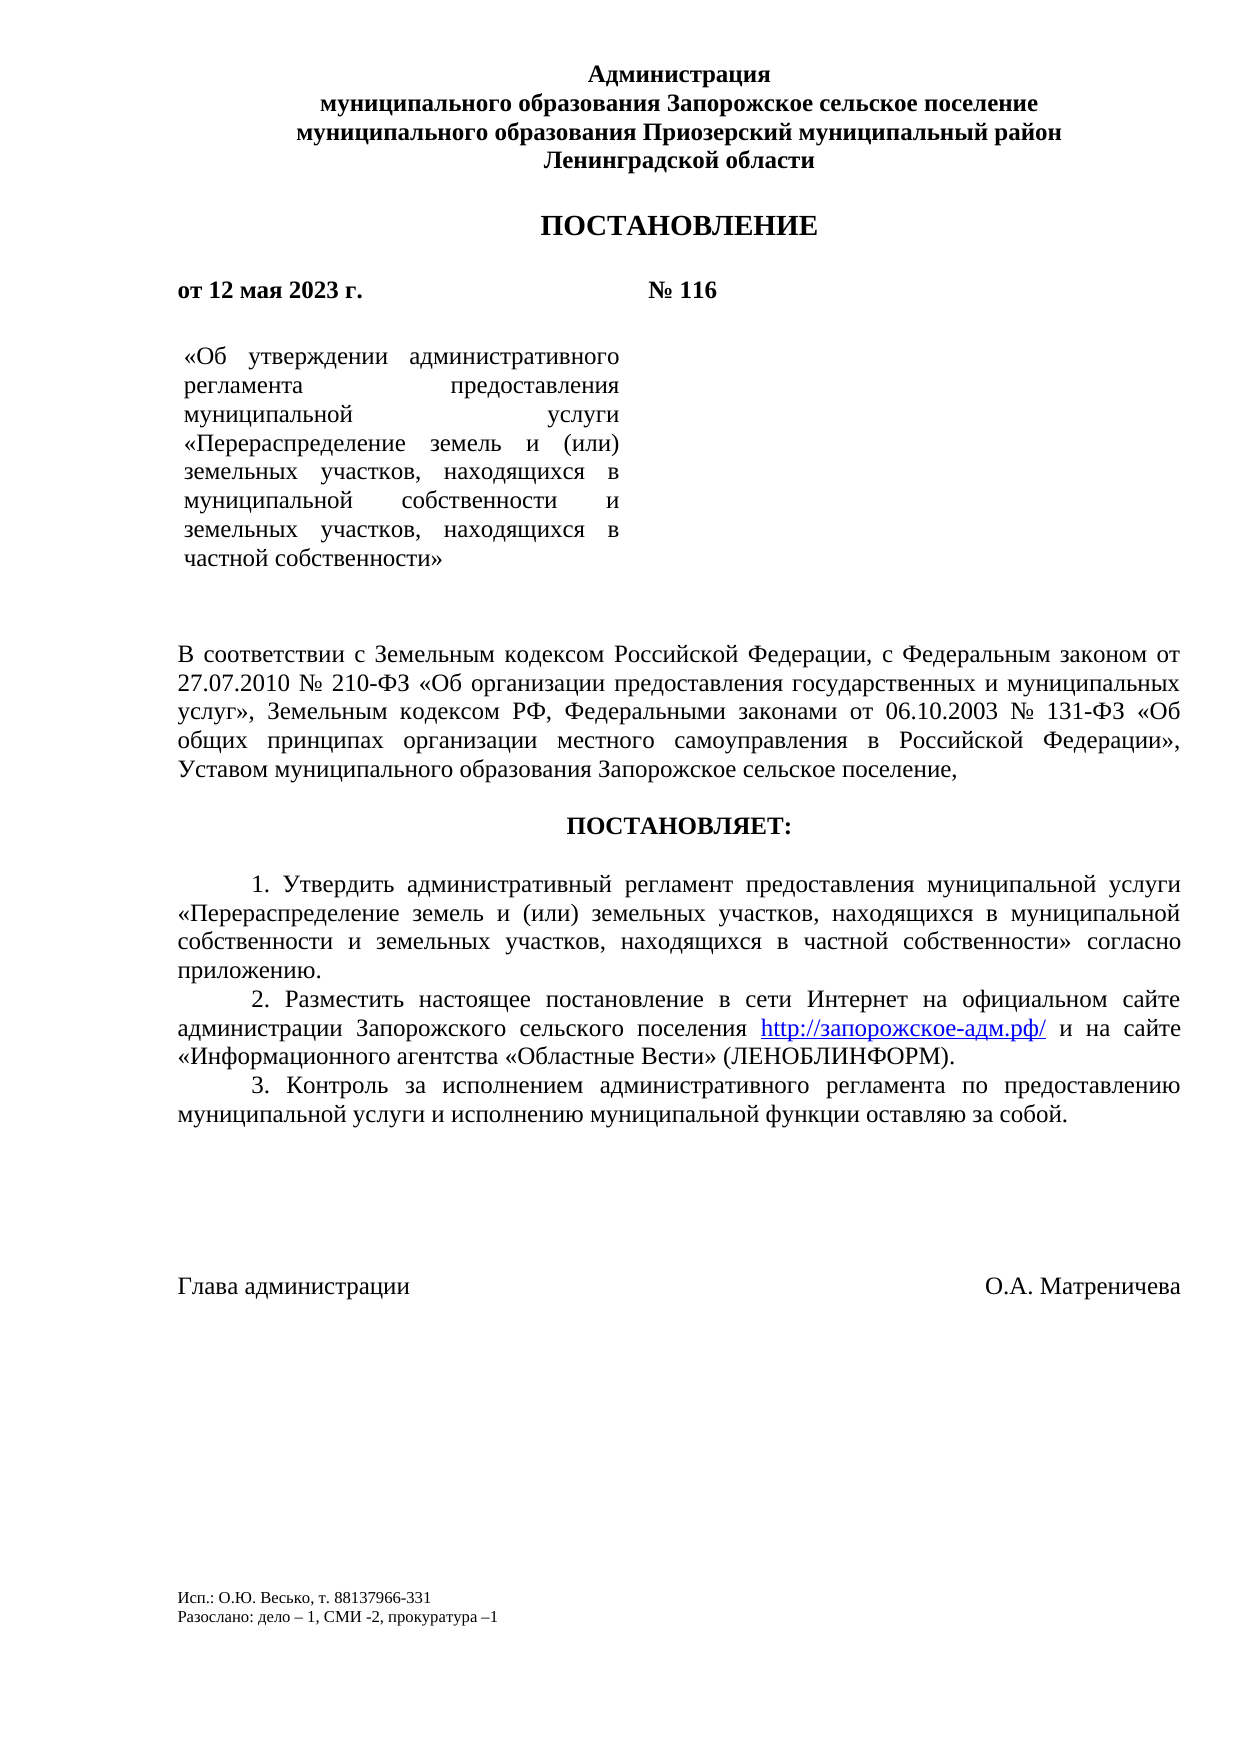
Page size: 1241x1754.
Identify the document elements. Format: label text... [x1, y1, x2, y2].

text муниципального образования Приозерский муниципальный район [177, 117, 1181, 145]
text Исп.: О.Ю. Весько, т. 88137966-331 [177, 1588, 1181, 1607]
text В соответствии c Земельным кодексом Российской Федерации, с Федеральным законом от 27.07.2010 № 210-ФЗ «Об организации предоставления государственных и муниципальных услуг», Земельным кодексом РФ, Федеральными законами от 06.10.2003 № 131-ФЗ «Об общих принципах организации местного самоуправления в Российской Федерации», Уставом муниципального образования Запорожское сельское поселение, [177, 639, 1181, 783]
text 3. Контроль за исполнением административного регламента по предоставлению муниципальной услуги и исполнению муниципальной функции оставляю за собой. [177, 1070, 1181, 1128]
text муниципального образования Запорожское сельское поселение [177, 88, 1181, 117]
text 1. Утвердить административный регламент предоставления муниципальной услуги «Перераспределение земель и (или) земельных участков, находящихся в муниципальной собственности и земельных участков, находящихся в частной собственности» согласно приложению. [177, 869, 1181, 984]
text от 12 мая 2023 г. № 116 [177, 275, 1181, 303]
text Разослано: дело – 1, СМИ -2, прокуратура –1 [177, 1607, 1181, 1626]
text ПОСТАНОВЛЕНИЕ [177, 208, 1181, 241]
text 2. Разместить настоящее постановление в сети Интернет на официальном сайте администрации Запорожского сельского поселения http://запорожское-адм.рф/ и на сайте «Информационного агентства «Областные Вести» (ЛЕНОБЛИНФОРМ). [177, 984, 1181, 1070]
text ПОСТАНОВЛЯЕТ: [177, 811, 1181, 840]
text Администрация [177, 59, 1181, 88]
text Ленинградской области [177, 145, 1181, 174]
text Глава администрации О.А. Матреничева [177, 1271, 1181, 1300]
